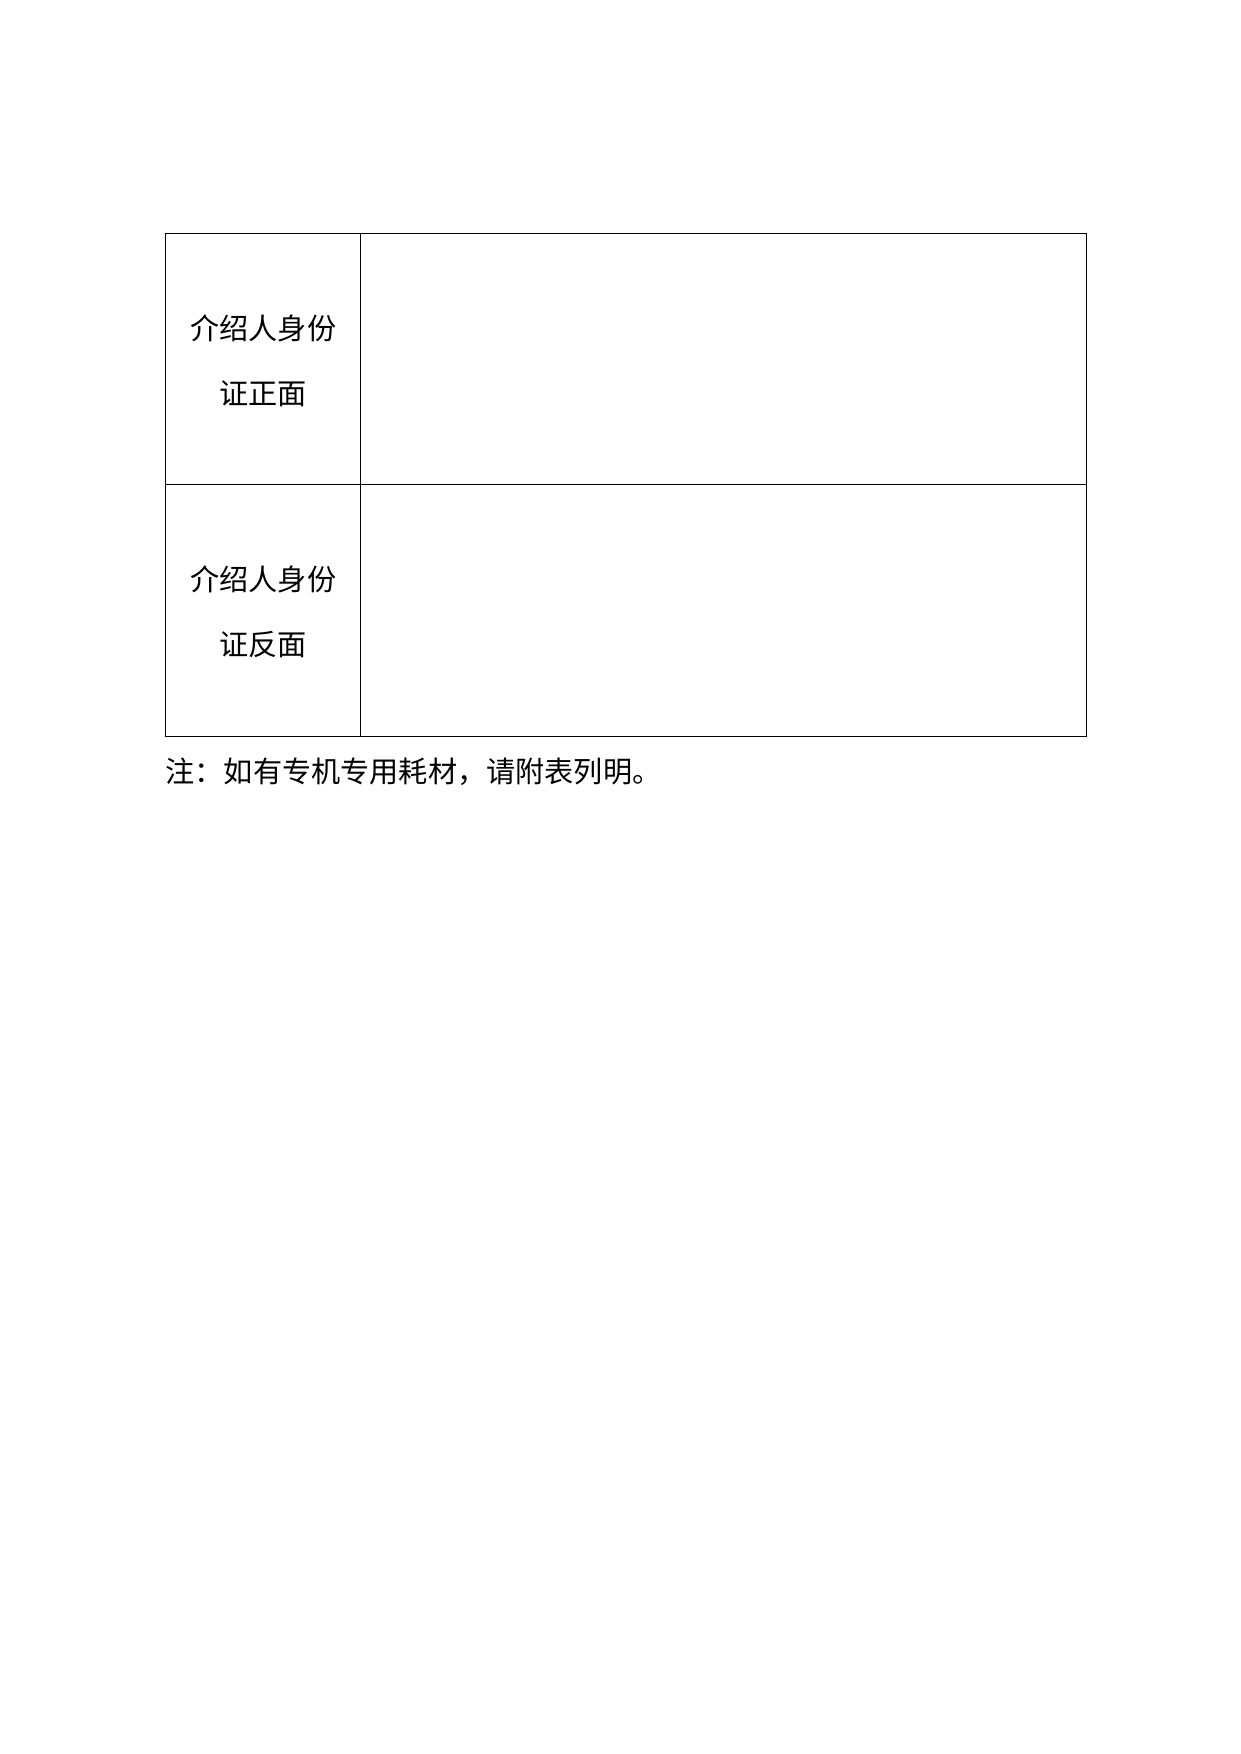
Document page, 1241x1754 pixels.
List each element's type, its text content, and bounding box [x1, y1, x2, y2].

text 注：如有专机专用耗材，请附表列明。 [165, 737, 1087, 802]
table_cell [361, 234, 1086, 484]
table_cell 介绍人身份证反面 [166, 485, 360, 736]
table_cell [361, 485, 1086, 736]
table_cell 介绍人身份证正面 [166, 234, 360, 484]
